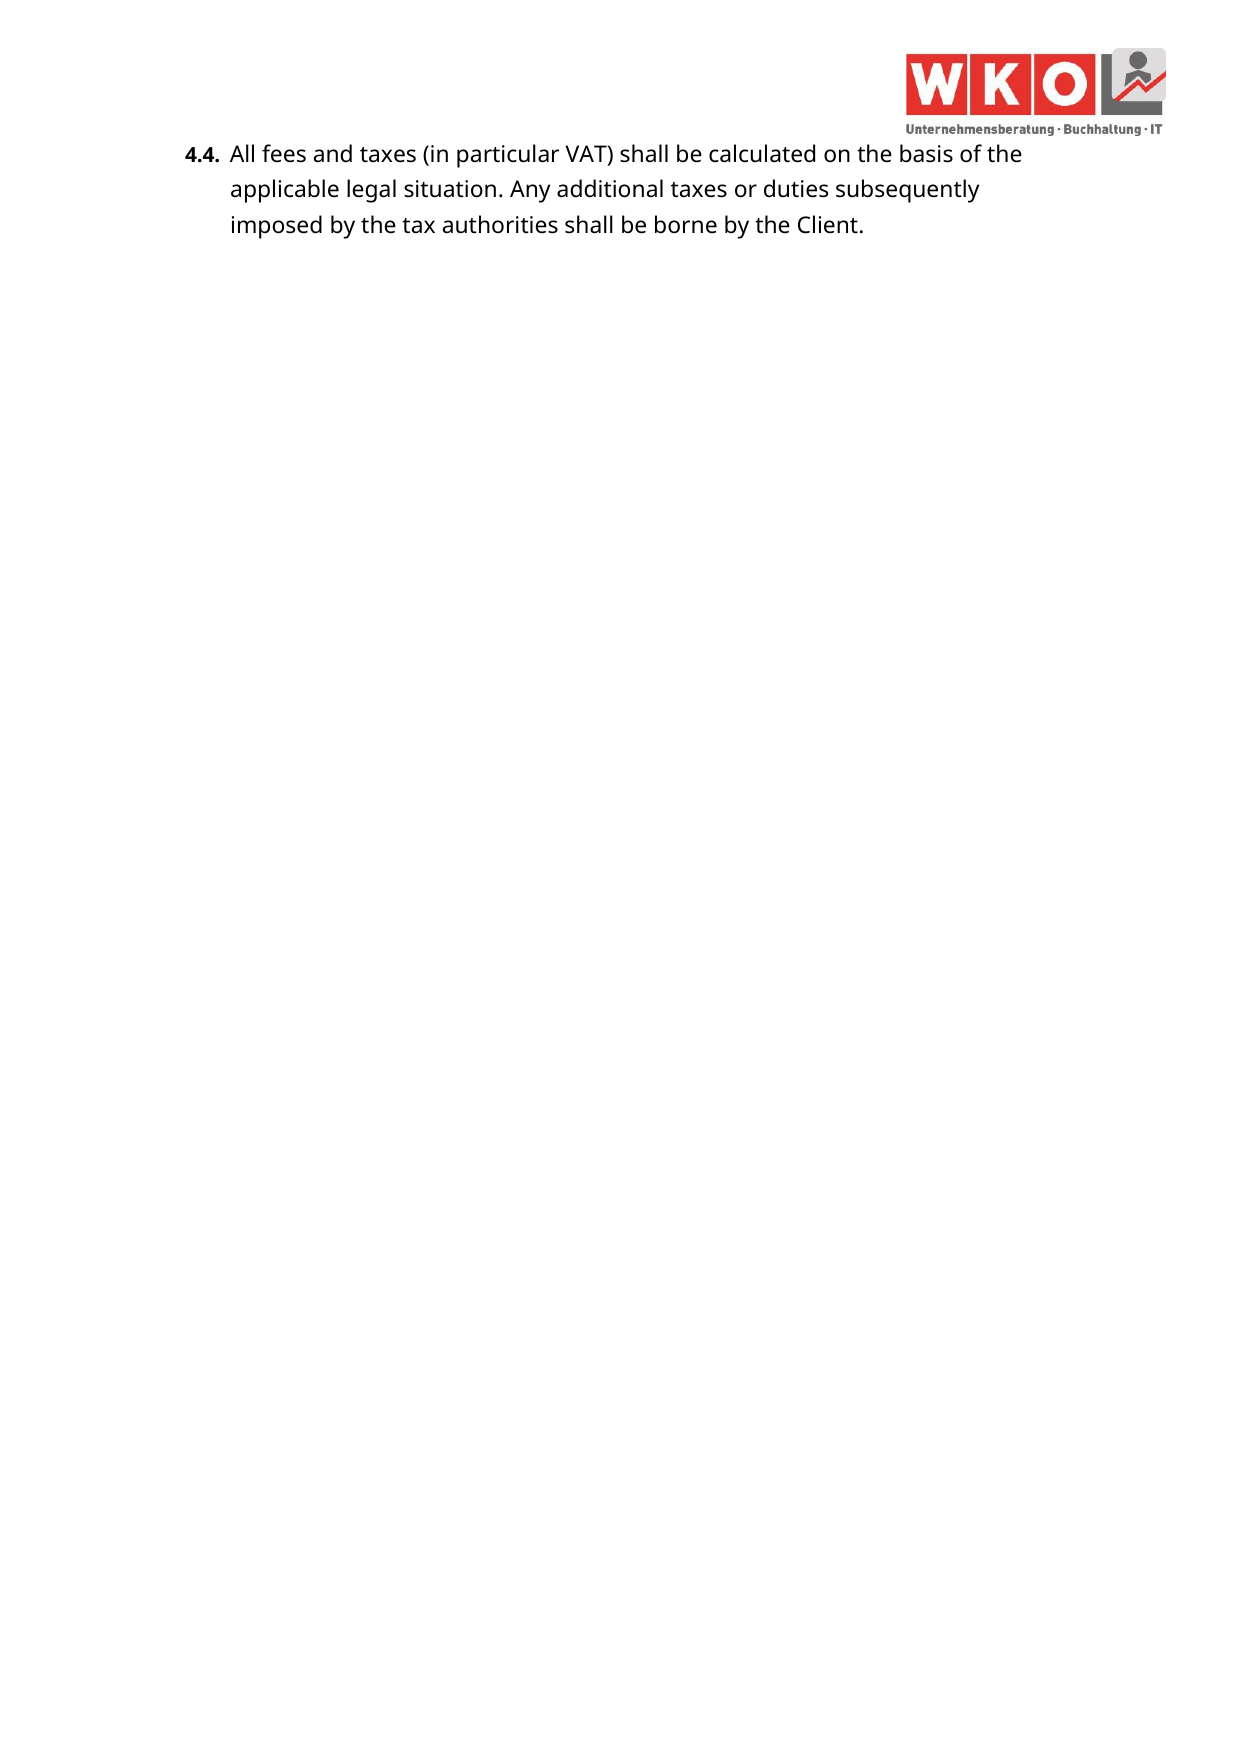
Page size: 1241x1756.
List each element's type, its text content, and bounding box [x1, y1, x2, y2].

picture [906, 48, 1166, 136]
list All fees and taxes (in particular VAT) shall be calculated on the basis of the applicable legal situation. Any additional taxes or duties subsequently imposed by the tax authorities shall be borne by the Client. [185, 137, 1076, 241]
